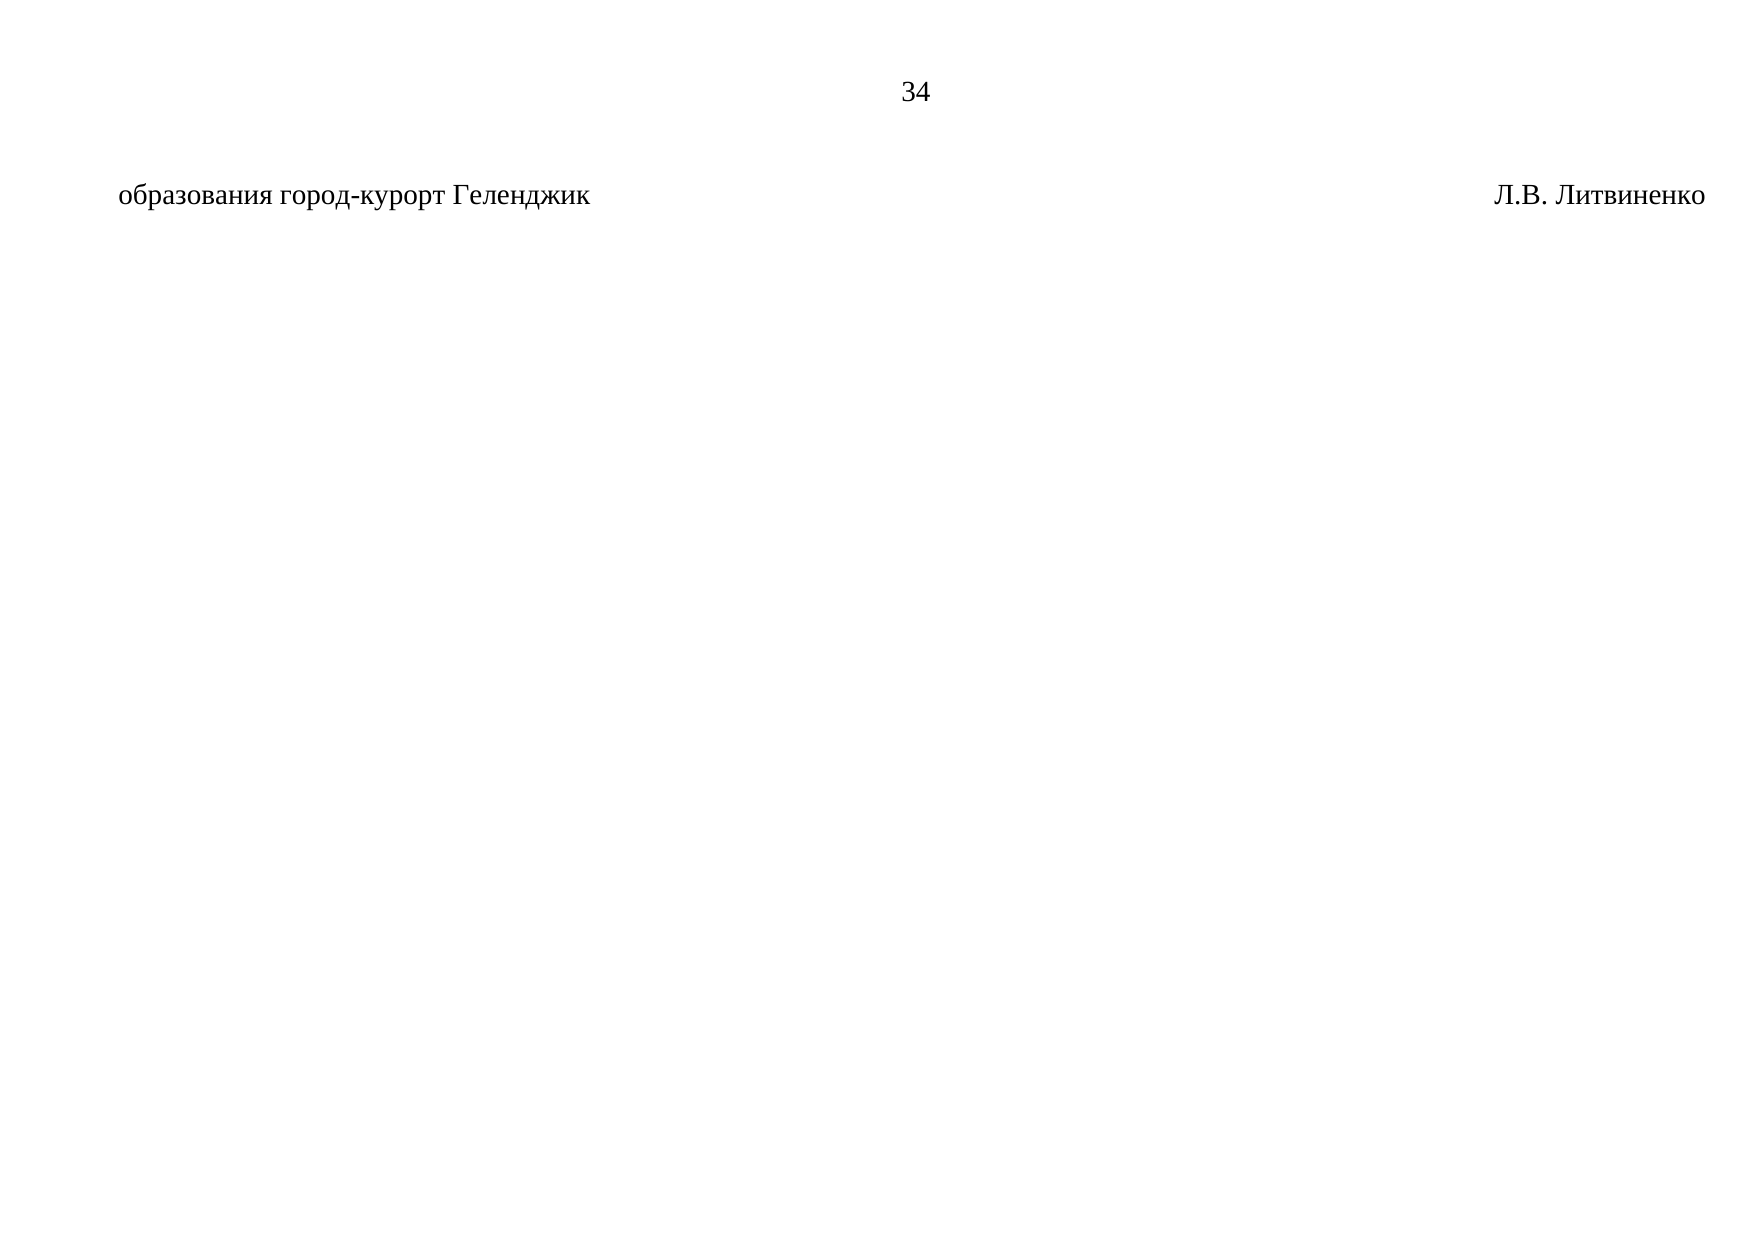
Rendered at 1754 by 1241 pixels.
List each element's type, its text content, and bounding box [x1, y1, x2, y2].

text образования город-курорт Геленджик Л.В. Литвиненко [118, 177, 1713, 211]
